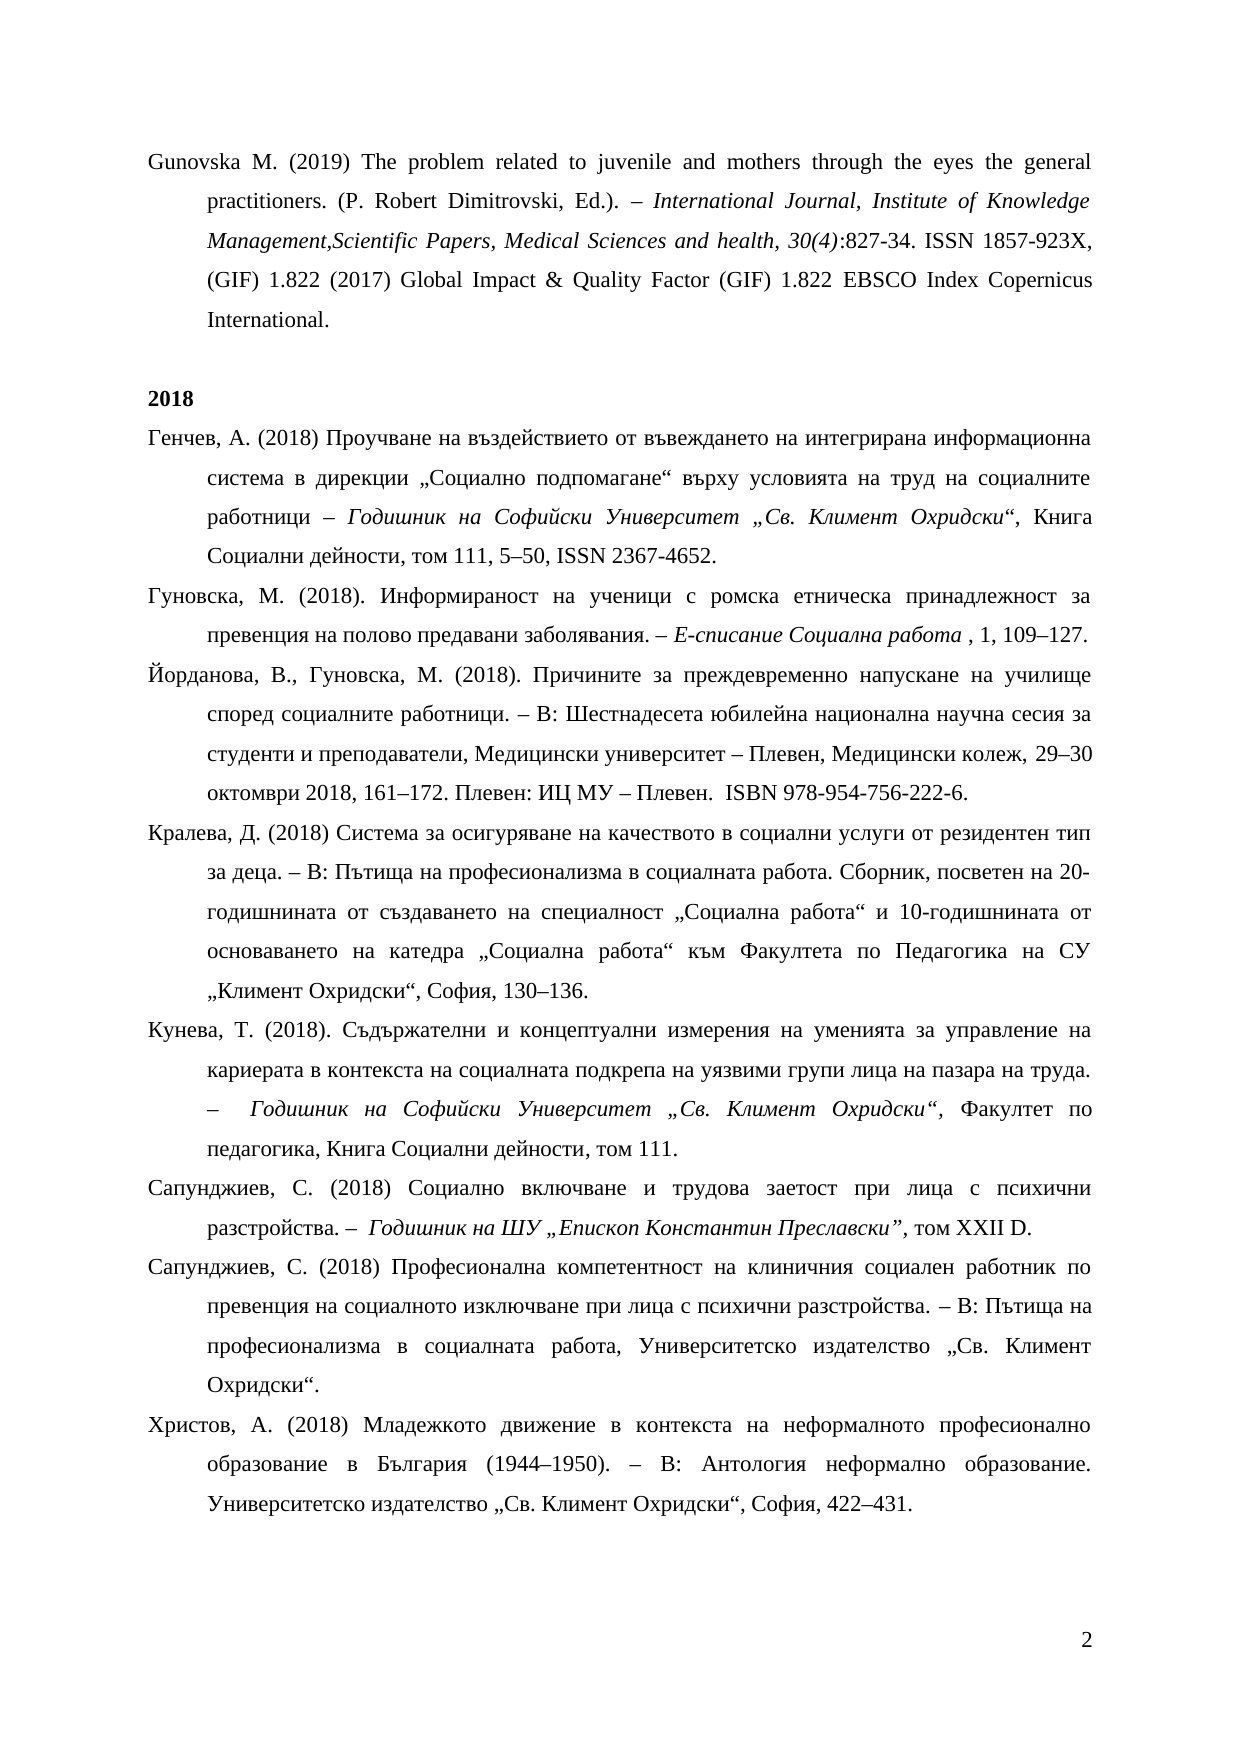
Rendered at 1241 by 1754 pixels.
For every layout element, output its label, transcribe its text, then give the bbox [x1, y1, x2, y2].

text Христов, А. (2018) Младежкото движение в контекста на неформалното професионално образование в България (1944–1950). – В: Антология неформално образование. Университетско издателство „Св. Климент Охридски“, София, 422–431. [148, 1411, 1092, 1516]
text Кунева, Т. (2018). Съдържателни и концептуални измерения на уменията за управление на кариерата в контекста на социалната подкрепа на уязвими групи лица на пазара на труда. – Годишник на Софийски Университет „Св. Климент Охридски“, Факултет по педагогика, Книга Социални дейности, том 111. [148, 1016, 1092, 1161]
text Гуновска, М. (2018). Информираност на ученици с ромска етническа принадлежност за превенция на полово предавани заболявания. – Е-списание Социална работа , 1, 109–127. [148, 582, 1092, 648]
text Сапунджиев, С. (2018) Професионална компетентност на клиничния социален работник по превенция на социалното изключване при лица с психични разстройства. – В: Пътища на професионализма в социалната работа, Университетско издателство „Св. Климент Охридски“. [148, 1253, 1092, 1398]
text Gunovska М. (2019) The problem related to juvenile and mothers through the eyes the general practitioners. (P. Robert Dimitrovski, Ed.). – International Journal, Institute of Knowledge Management,Scientific Papers, Medical Sciences and health, 30(4):827-34. ISSN 1857-923X, (GIF) 1.822 (2017) Global Impact & Quality Factor (GIF) 1.822 EBSCO Index Copernicus International. [148, 148, 1092, 332]
text Генчев, А. (2018) Проучване на въздействието от въвеждането на интегрирана информационна система в дирекции „Социално подпомагане“ върху условията на труд на социалните работници – Годишник на Софийски Университет „Св. Климент Охридски“, Книга Социални дейности, том 111, 5–50, ISSN 2367-4652. [148, 424, 1092, 569]
text 2018 [148, 384, 1092, 411]
text Йорданова, В., Гуновска, М. (2018). Причините за преждевременно напускане на училище според социалните работници. – В: Шестнадесета юбилейна национална научна сесия за студенти и преподаватели, Медицински университет – Плевен, Медицински колеж, 29–30 октомври 2018, 161–172. Плевен: ИЦ МУ – Плевен. ISBN 978-954-756-222-6. [148, 661, 1092, 806]
text Кралева, Д. (2018) Система за осигуряване на качеството в социални услуги от резидентен тип за деца. – В: Пътища на професионализма в социалната работа. Сборник, посветен на 20-годишнината от създаването на специалност „Социална работа“ и 10-годишнината от основаването на катедра „Социална работа“ към Факултета по Педагогика на СУ „Климент Охридски“, София, 130–136. [148, 819, 1092, 1003]
text Сапунджиев, С. (2018) Социално включване и трудова заетост при лица с психични разстройства. – Годишник на ШУ „Епископ Константин Преславски”, том ХХII D. [148, 1174, 1092, 1240]
